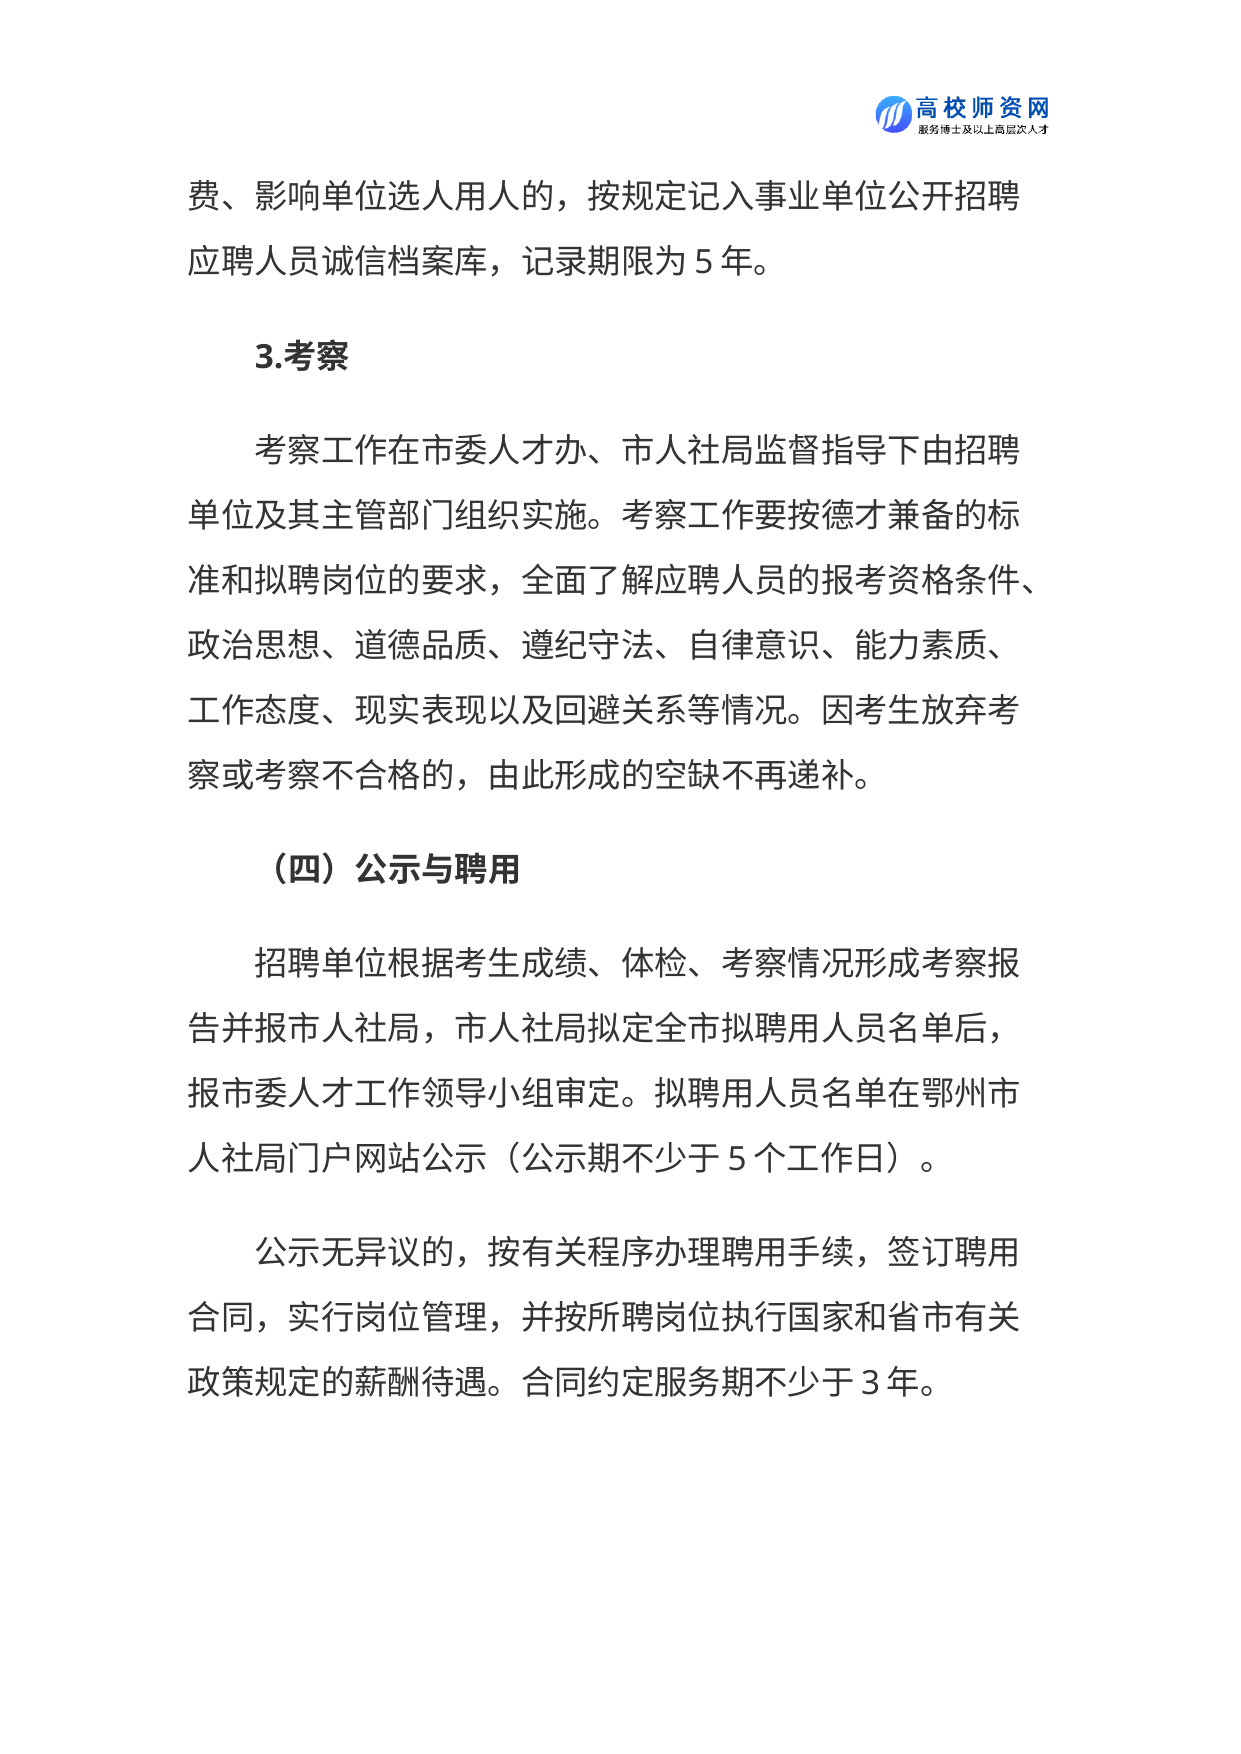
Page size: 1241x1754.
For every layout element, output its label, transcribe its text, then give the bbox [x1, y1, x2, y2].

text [187, 162, 1053, 292]
text （四）公示与聘用 [187, 834, 1053, 899]
text 公示无异议的，按有关程序办理聘用手续，签订聘用合同，实行岗位管理，并按所聘岗位执行国家和省市有关政策规定的薪酬待遇。合同约定服务期不少于3年。 [187, 1218, 1053, 1413]
text 3.考察 [187, 321, 1053, 386]
picture [873, 90, 1053, 138]
text 考察工作在市委人才办、市人社局监督指导下由招聘单位及其主管部门组织实施。考察工作要按德才兼备的标准和拟聘岗位的要求，全面了解应聘人员的报考资格条件、政治思想、道德品质、遵纪守法、自律意识、能力素质、工作态度、现实表现以及回避关系等情况。因考生放弃考察或考察不合格的，由此形成的空缺不再递补。 [187, 415, 1053, 805]
text 招聘单位根据考生成绩、体检、考察情况形成考察报告并报市人社局，市人社局拟定全市拟聘用人员名单后，报市委人才工作领导小组审定。拟聘用人员名单在鄂州市人社局门户网站公示（公示期不少于5个工作日）。 [187, 929, 1053, 1189]
